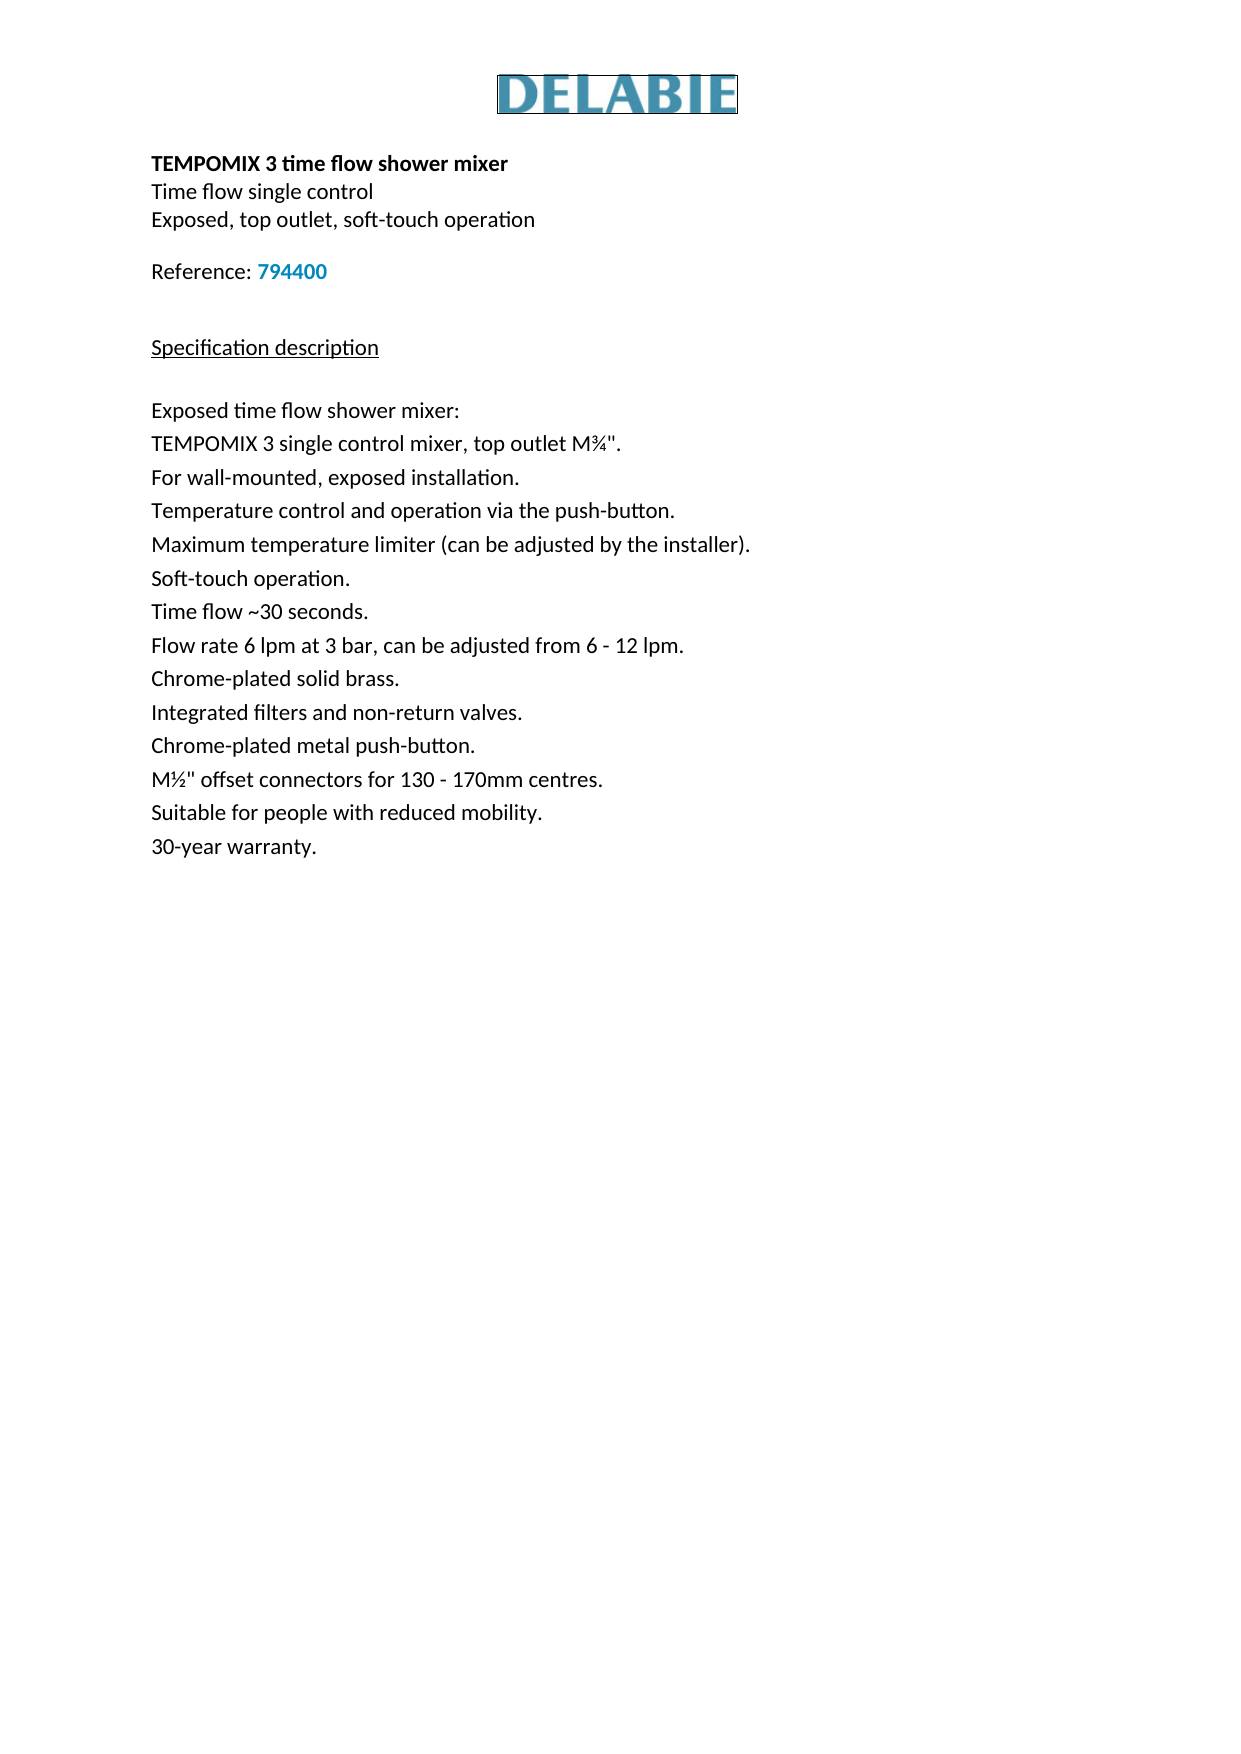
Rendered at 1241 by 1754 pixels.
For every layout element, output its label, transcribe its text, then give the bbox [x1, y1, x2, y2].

text Maximum temperature limiter (can be adjusted by the installer). [151, 530, 1084, 558]
text Exposed, top outlet, soft-touch operation [151, 205, 1084, 233]
text M½" offset connectors for 130 - 170mm centres. [151, 765, 1084, 793]
text For wall-mounted, exposed installation. [151, 463, 1084, 491]
text Time flow ~30 seconds. [151, 597, 1084, 625]
text Suitable for people with reduced mobility. [151, 798, 1084, 827]
text Time flow single control [151, 177, 1084, 205]
text Flow rate 6 lpm at 3 bar, can be adjusted from 6 - 12 lpm. [151, 631, 1084, 659]
text Soft-touch operation. [151, 564, 1084, 592]
picture [498, 76, 737, 113]
text Temperature control and operation via the push-button. [151, 497, 1084, 525]
text Reference: 794400 [151, 257, 1084, 285]
text Chrome-plated metal push-button. [151, 731, 1084, 759]
text Exposed time flow shower mixer: [151, 396, 1084, 424]
text Chrome-plated solid brass. [151, 664, 1084, 692]
text TEMPOMIX 3 time flow shower mixer [151, 149, 1084, 177]
text Integrated filters and non-return valves. [151, 698, 1084, 726]
text Specification description [151, 333, 1084, 361]
text TEMPOMIX 3 single control mixer, top outlet M¾". [151, 429, 1084, 458]
text 30-year warranty. [151, 832, 1084, 860]
